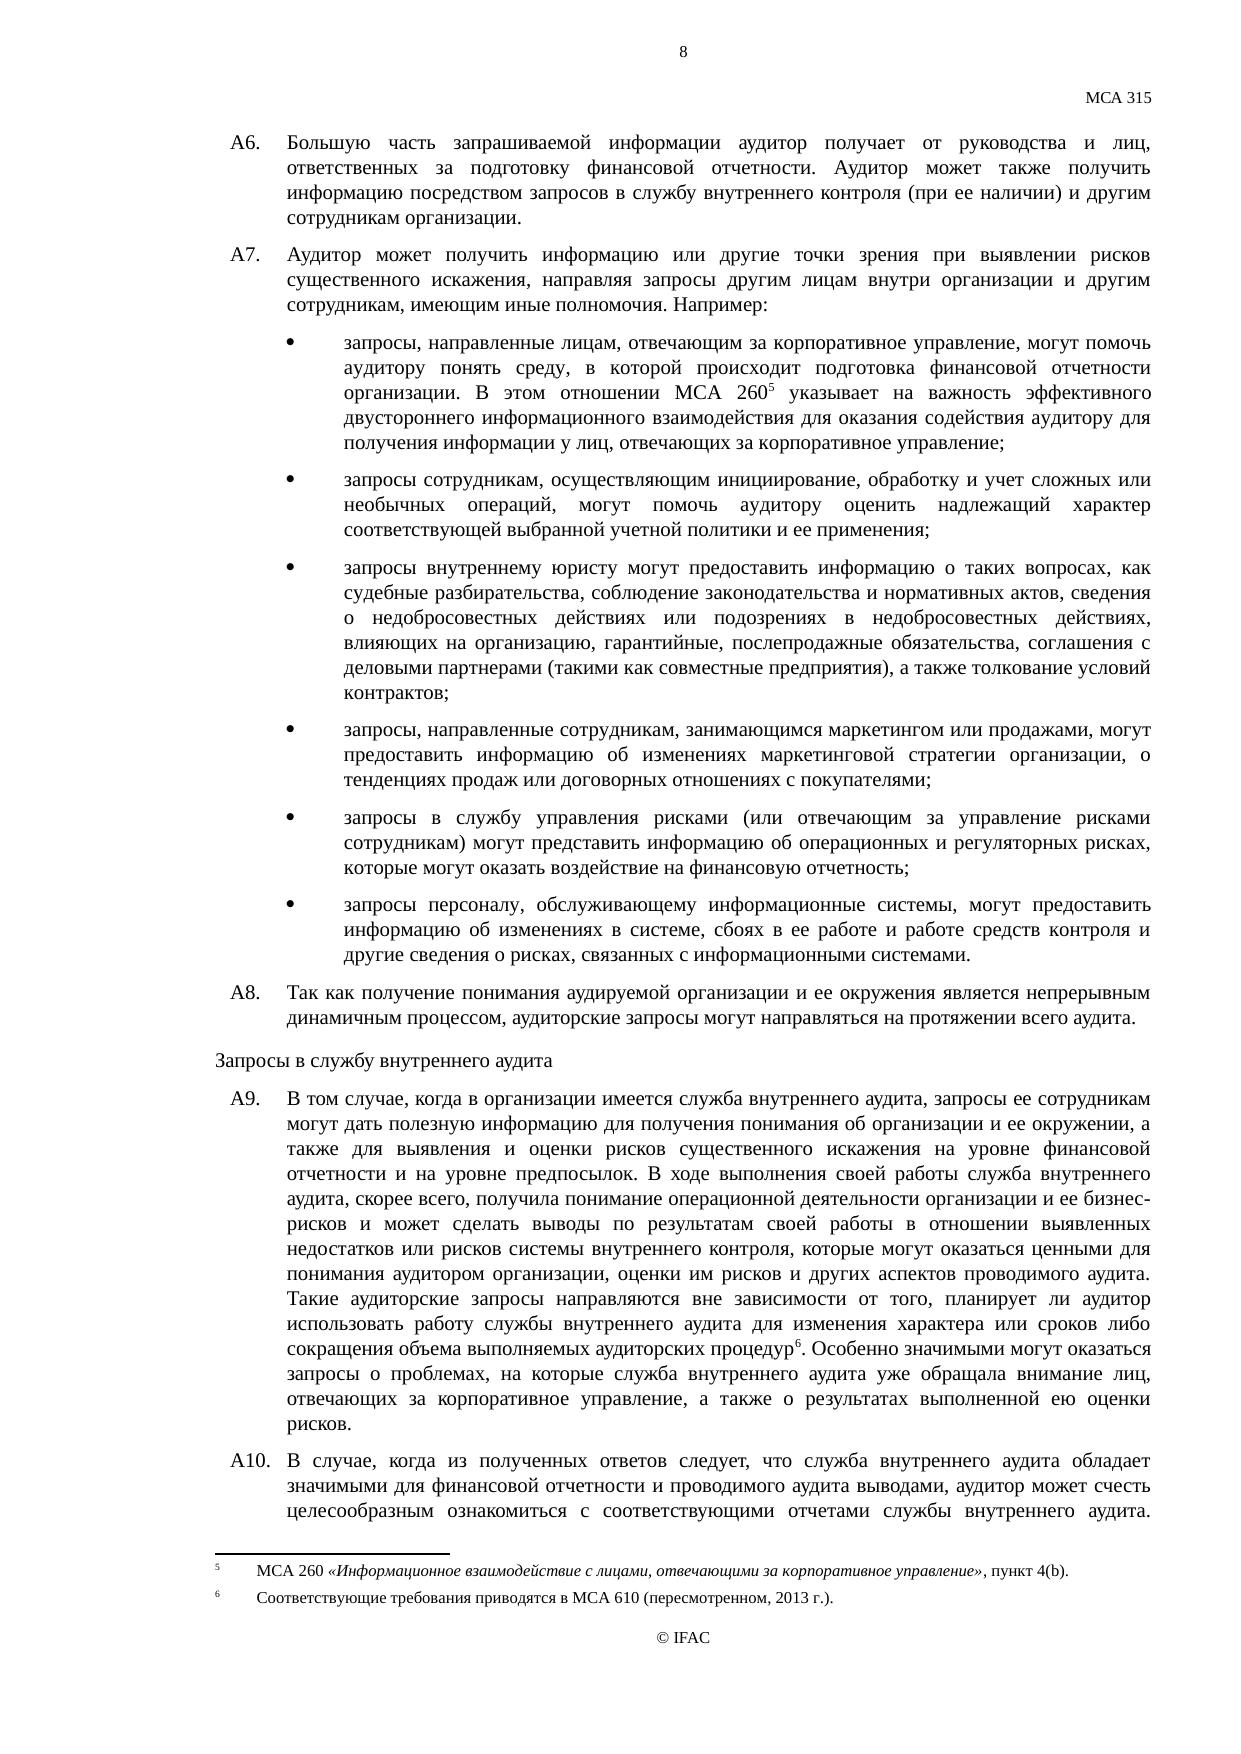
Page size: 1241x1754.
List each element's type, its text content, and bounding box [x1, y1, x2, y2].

subtitle Запросы в службу внутреннего аудита [215, 1048, 1152, 1073]
text запросы внутреннему юристу могут предоставить информацию о таких вопросах, как судебные разбирательства, соблюдение законодательства и нормативных актов, сведения о недобросовестных действиях или подозрениях в недобросовестных действиях, влияющих на организацию, гарантийные, послепродажные обязательства, соглашения с деловыми партнерами (такими как совместные предприятия), а также толкование условий контрактов; [287, 554, 1152, 704]
text Так как получение понимания аудируемой организации и ее окружения является непрерывным динамичным процессом, аудиторские запросы могут направляться на протяжении всего аудита. [230, 979, 1152, 1029]
text запросы, направленные лицам, отвечающим за корпоративное управление, могут помочь аудитору понять среду, в которой происходит подготовка финансовой отчетности организации. В этом отношении МСА 260 указывает на важность эффективного двустороннего информационного взаимодействия для оказания содействия аудитору для получения информации у лиц, отвечающих за корпоративное управление; [287, 329, 1152, 454]
text Аудитор может получить информацию или другие точки зрения при выявлении рисков существенного искажения, направляя запросы другим лицам внутри организации и другим сотрудникам, имеющим иные полномочия. Например: [230, 242, 1152, 317]
text запросы персоналу, обслуживающему информационные системы, могут предоставить информацию об изменениях в системе, сбоях в ее работе и работе средств контроля и другие сведения о рисках, связанных с информационными системами. [287, 892, 1152, 967]
text запросы в службу управления рисками (или отвечающим за управление рисками сотрудникам) могут представить информацию об операционных и регуляторных рисках, которые могут оказать воздействие на финансовую отчетность; [287, 804, 1152, 879]
text запросы сотрудникам, осуществляющим инициирование, обработку и учет сложных или необычных операций, могут помочь аудитору оценить надлежащий характер соответствующей выбранной учетной политики и ее применения; [287, 467, 1152, 542]
text Большую часть запрашиваемой информации аудитор получает от руководства и лиц, ответственных за подготовку финансовой отчетности. Аудитор может также получить информацию посредством запросов в службу внутреннего контроля (при ее наличии) и другим сотрудникам организации. [230, 129, 1152, 229]
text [230, 1448, 1152, 1523]
text В том случае, когда в организации имеется служба внутреннего аудита, запросы ее сотрудникам могут дать полезную информацию для получения понимания об организации и ее окружении, а также для выявления и оценки рисков существенного искажения на уровне финансовой отчетности и на уровне предпосылок. В ходе выполнения своей работы служба внутреннего аудита, скорее всего, получила понимание операционной деятельности организации и ее бизнес-рисков и может сделать выводы по результатам своей работы в отношении выявленных недостатков или рисков системы внутреннего контроля, которые могут оказаться ценными для понимания аудитором организации, оценки им рисков и других аспектов проводимого аудита. Такие аудиторские запросы направляются вне зависимости от того, планирует ли аудитор использовать работу службы внутреннего аудита для изменения характера или сроков либо сокращения объема выполняемых аудиторских процедур. Особенно значимыми могут оказаться запросы о проблемах, на которые служба внутреннего аудита уже обращала внимание лиц, отвечающих за корпоративное управление, а также о результатах выполненной ею оценки рисков. [230, 1085, 1152, 1435]
text запросы, направленные сотрудникам, занимающимся маркетингом или продажами, могут предоставить информацию об изменениях маркетинговой стратегии организации, о тенденциях продаж или договорных отношениях с покупателями; [287, 717, 1152, 792]
